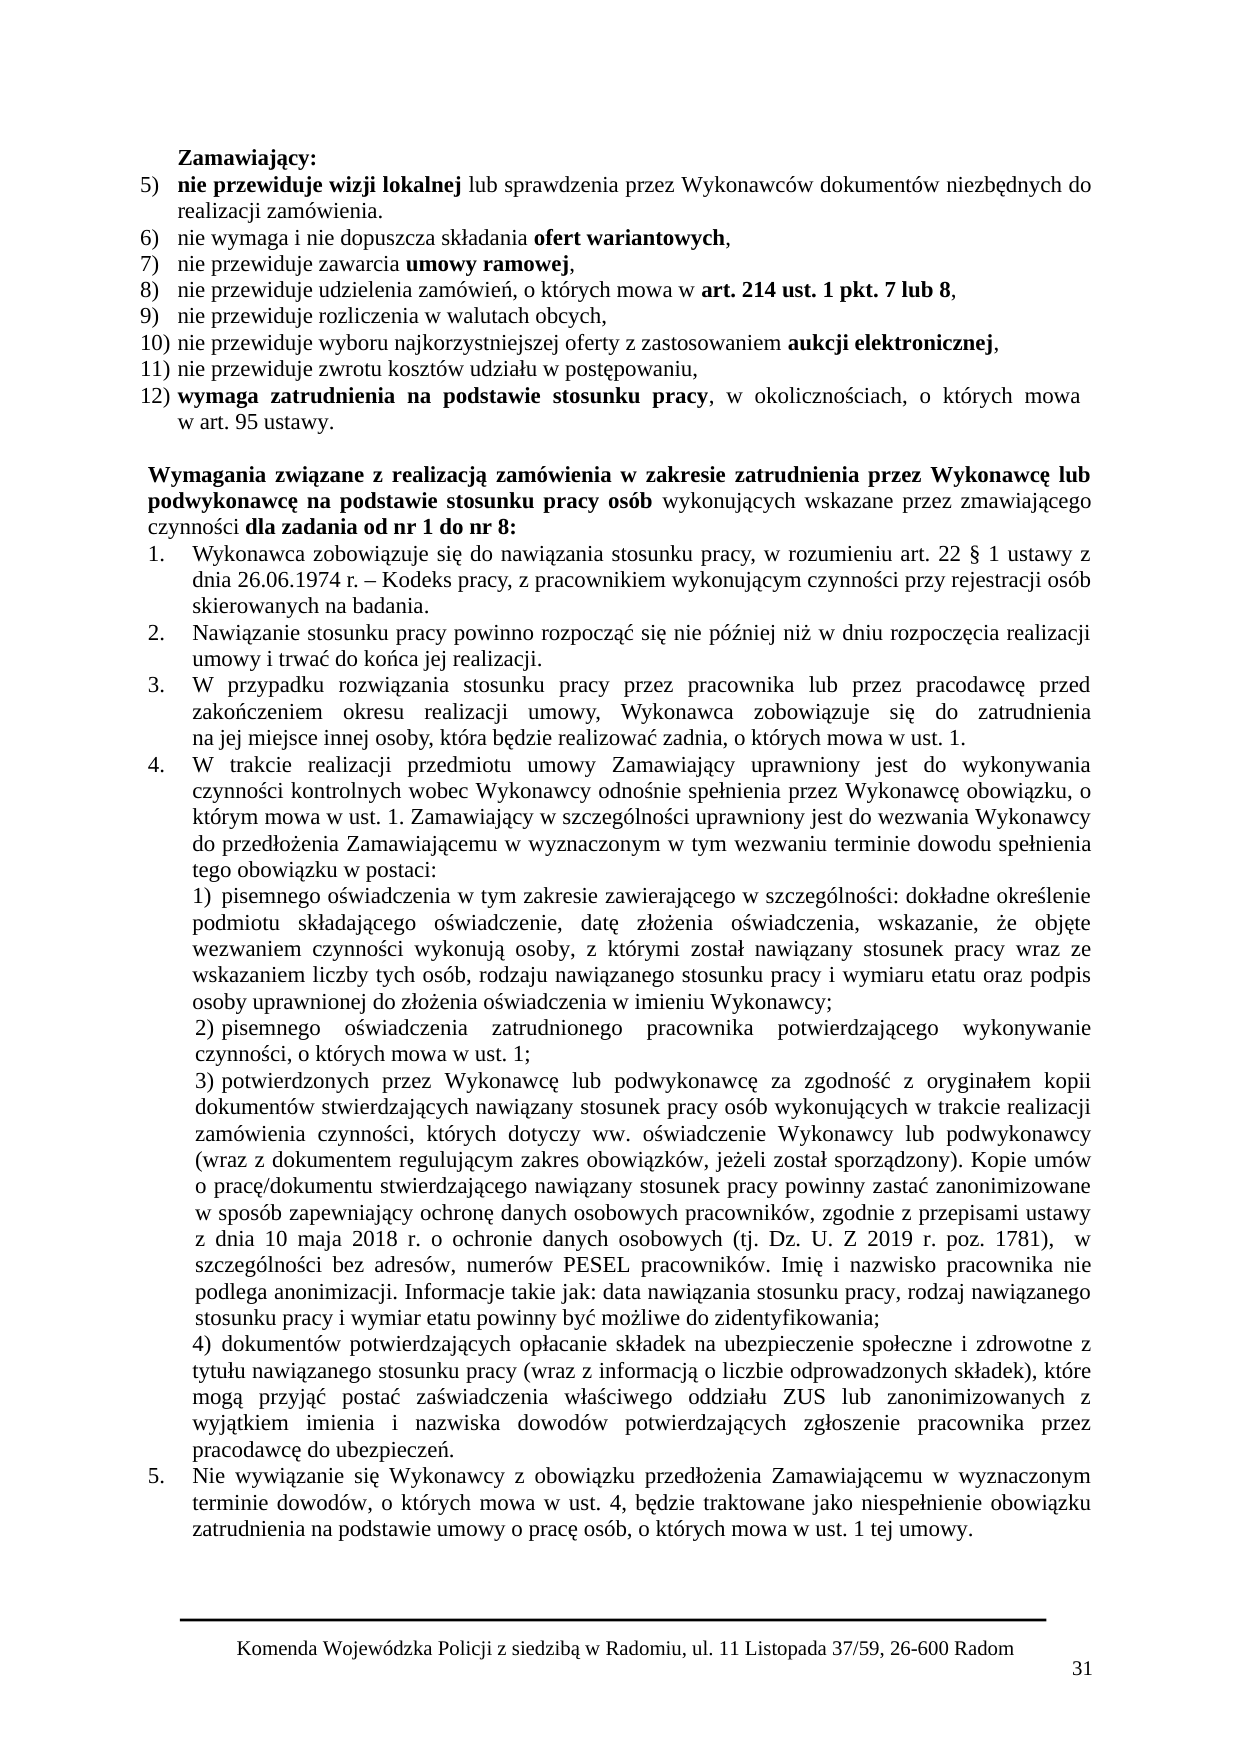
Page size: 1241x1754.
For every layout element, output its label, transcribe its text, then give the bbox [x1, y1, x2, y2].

list pisemnego oświadczenia zatrudnionego pracownika potwierdzającego wykonywanie czynności, o których mowa w ust. 1; [195, 1014, 1092, 1067]
list pisemnego oświadczenia w tym zakresie zawierającego w szczególności: dokładne określenie podmiotu składającego oświadczenie, datę złożenia oświadczenia, wskazanie, że objęte wezwaniem czynności wykonują osoby, z którymi został nawiązany stosunek pracy wraz ze wskazaniem liczby tych osób, rodzaju nawiązanego stosunku pracy i wymiaru etatu oraz podpis osoby uprawnionej do złożenia oświadczenia w imieniu Wykonawcy; [192, 882, 1092, 1014]
list Nie wywiązanie się Wykonawcy z obowiązku przedłożenia Zamawiającemu w wyznaczonym terminie dowodów, o których mowa w ust. 4, będzie traktowane jako niespełnienie obowiązku zatrudnienia na podstawie umowy o pracę osób, o których mowa w ust. 1 tej umowy. [148, 1462, 1092, 1541]
list nie przewiduje wyboru najkorzystniejszej oferty z zastosowaniem aukcji elektronicznej, [140, 329, 1092, 355]
list Nawiązanie stosunku pracy powinno rozpocząć się nie później niż w dniu rozpoczęcia realizacji umowy i trwać do końca jej realizacji. [148, 619, 1092, 672]
list nie przewiduje wizji lokalnej lub sprawdzenia przez Wykonawców dokumentów niezbędnych do realizacji zamówienia. [140, 171, 1092, 223]
list Zamawiający: [177, 144, 1092, 171]
list wymaga zatrudnienia na podstawie stosunku pracy, w okolicznościach, o których mowa w art. 95 ustawy. [140, 382, 1092, 434]
text Wymagania związane z realizacją zamówienia w zakresie zatrudnienia przez Wykonawcę lub podwykonawcę na podstawie stosunku pracy osób wykonujących wskazane przez zmawiającego czynności dla zadania od nr 1 do nr 8: [148, 461, 1092, 540]
list Wykonawca zobowiązuje się do nawiązania stosunku pracy, w rozumieniu art. 22 § 1 ustawy z dnia 26.06.1974 r. – Kodeks pracy, z pracownikiem wykonującym czynności przy rejestracji osób skierowanych na badania. [148, 540, 1092, 619]
list W trakcie realizacji przedmiotu umowy Zamawiający uprawniony jest do wykonywania czynności kontrolnych wobec Wykonawcy odnośnie spełnienia przez Wykonawcę obowiązku, o którym mowa w ust. 1. Zamawiający w szczególności uprawniony jest do wezwania Wykonawcy do przedłożenia Zamawiającemu w wyznaczonym w tym wezwaniu terminie dowodu spełnienia tego obowiązku w postaci: [148, 751, 1092, 882]
list nie przewiduje zwrotu kosztów udziału w postępowaniu, [140, 355, 1092, 382]
list potwierdzonych przez Wykonawcę lub podwykonawcę za zgodność z oryginałem kopii dokumentów stwierdzających nawiązany stosunek pracy osób wykonujących w trakcie realizacji zamówienia czynności, których dotyczy ww. oświadczenie Wykonawcy lub podwykonawcy (wraz z dokumentem regulującym zakres obowiązków, jeżeli został sporządzony). Kopie umów o pracę/dokumentu stwierdzającego nawiązany stosunek pracy powinny zastać zanonimizowane w sposób zapewniający ochronę danych osobowych pracowników, zgodnie z przepisami ustawy z dnia 10 maja 2018 r. o ochronie danych osobowych (tj. Dz. U. Z 2019 r. poz. 1781), w szczególności bez adresów, numerów PESEL pracowników. Imię i nazwisko pracownika nie podlega anonimizacji. Informacje takie jak: data nawiązania stosunku pracy, rodzaj nawiązanego stosunku pracy i wymiar etatu powinny być możliwe do zidentyfikowania; [195, 1067, 1092, 1330]
list nie przewiduje zawarcia umowy ramowej, [140, 250, 1092, 276]
list W przypadku rozwiązania stosunku pracy przez pracownika lub przez pracodawcę przed zakończeniem okresu realizacji umowy, Wykonawca zobowiązuje się do zatrudnienia na jej miejsce innej osoby, która będzie realizować zadnia, o których mowa w ust. 1. [148, 672, 1092, 751]
list nie przewiduje rozliczenia w walutach obcych, [140, 303, 1092, 329]
list dokumentów potwierdzających opłacanie składek na ubezpieczenie społeczne i zdrowotne z tytułu nawiązanego stosunku pracy (wraz z informacją o liczbie odprowadzonych składek), które mogą przyjąć postać zaświadczenia właściwego oddziału ZUS lub zanonimizowanych z wyjątkiem imienia i nazwiska dowodów potwierdzających zgłoszenie pracownika przez pracodawcę do ubezpieczeń. [192, 1330, 1092, 1462]
list nie wymaga i nie dopuszcza składania ofert wariantowych, [140, 223, 1092, 250]
list nie przewiduje udzielenia zamówień, o których mowa w art. 214 ust. 1 pkt. 7 lub 8, [140, 276, 1092, 303]
